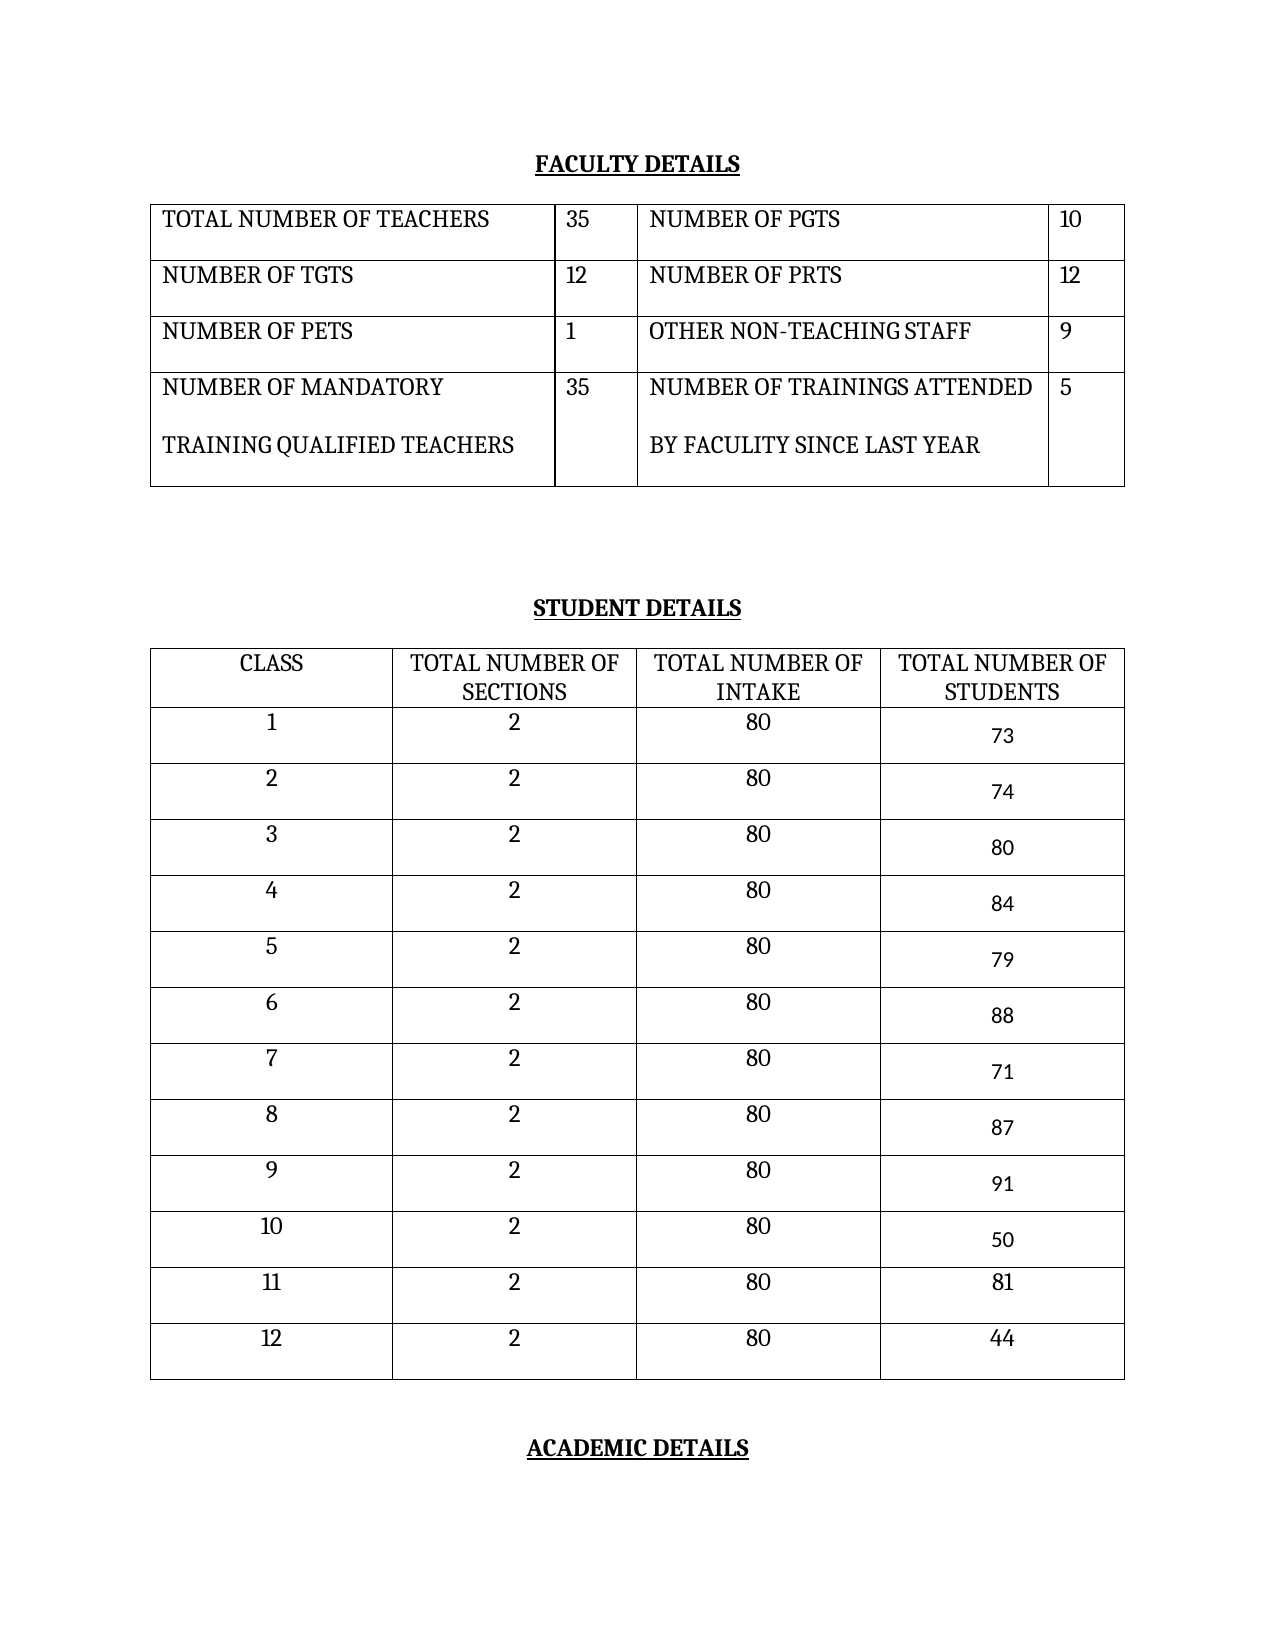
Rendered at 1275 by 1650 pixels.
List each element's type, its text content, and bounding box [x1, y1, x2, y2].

table_cell 2 [393, 1324, 636, 1379]
table_header CLASS [151, 649, 392, 707]
table_cell 71 [881, 1044, 1124, 1099]
table_cell 3 [151, 820, 392, 875]
table_cell 80 [637, 708, 880, 763]
table_header TOTAL NUMBER OF SECTIONS [393, 649, 636, 707]
text STUDENT DETAILS [150, 594, 1125, 623]
table_cell 9 [1049, 317, 1124, 372]
table_cell 2 [393, 988, 636, 1043]
table_cell 81 [881, 1268, 1124, 1323]
table_cell 2 [393, 932, 636, 987]
table_cell 80 [637, 1156, 880, 1211]
table_header NUMBER OF PGTS [638, 205, 1048, 260]
table_cell 2 [393, 708, 636, 763]
table_cell 2 [393, 1156, 636, 1211]
table_cell 44 [881, 1324, 1124, 1379]
table_cell 80 [637, 1212, 880, 1267]
table_cell 1 [151, 708, 392, 763]
table_cell 2 [393, 1268, 636, 1323]
table_cell 80 [881, 820, 1124, 875]
table_cell 2 [151, 764, 392, 819]
table_cell 2 [393, 820, 636, 875]
table_cell 2 [393, 876, 636, 931]
table_cell 2 [393, 1044, 636, 1099]
table_cell 87 [881, 1100, 1124, 1155]
table_cell 12 [1049, 261, 1124, 316]
table_cell 80 [637, 1268, 880, 1323]
table_cell OTHER NON-TEACHING STAFF [638, 317, 1048, 372]
table_cell 5 [151, 932, 392, 987]
table_cell 12 [556, 261, 637, 316]
table_cell 80 [637, 1100, 880, 1155]
table_cell 9 [151, 1156, 392, 1211]
table_cell 79 [881, 932, 1124, 987]
table_cell 80 [637, 876, 880, 931]
table_cell 2 [393, 1100, 636, 1155]
table_cell 6 [151, 988, 392, 1043]
text ACADEMIC DETAILS [150, 1434, 1125, 1463]
table_cell 80 [637, 1324, 880, 1379]
table_cell 80 [637, 1044, 880, 1099]
table_header TOTAL NUMBER OF INTAKE [637, 649, 880, 707]
table_cell 7 [151, 1044, 392, 1099]
table_cell 11 [151, 1268, 392, 1323]
table_cell 1 [556, 317, 637, 372]
table_cell 80 [637, 988, 880, 1043]
table_cell 2 [393, 764, 636, 819]
table_cell 50 [881, 1212, 1124, 1267]
table_cell 12 [151, 1324, 392, 1379]
table_header 35 [556, 205, 637, 260]
table_cell 88 [881, 988, 1124, 1043]
table_cell 35 [556, 373, 637, 486]
table_cell 80 [637, 820, 880, 875]
table_cell NUMBER OF TGTS [151, 261, 554, 316]
table_cell 2 [393, 1212, 636, 1267]
table_header 10 [1049, 205, 1124, 260]
text FACULTY DETAILS [150, 150, 1125, 179]
table_cell NUMBER OF PRTS [638, 261, 1048, 316]
table_cell 10 [151, 1212, 392, 1267]
table_cell 8 [151, 1100, 392, 1155]
table_cell 91 [881, 1156, 1124, 1211]
table_cell NUMBER OF PETS [151, 317, 554, 372]
table_cell 74 [881, 764, 1124, 819]
table_cell 80 [637, 764, 880, 819]
table_cell 73 [881, 708, 1124, 763]
table_header TOTAL NUMBER OF STUDENTS [881, 649, 1124, 707]
table_cell 4 [151, 876, 392, 931]
table_cell NUMBER OF TRAININGS ATTENDED BY FACULITY SINCE LAST YEAR [638, 373, 1048, 486]
table_cell NUMBER OF MANDATORY TRAINING QUALIFIED TEACHERS [151, 373, 554, 486]
table_cell 5 [1049, 373, 1124, 486]
table_header TOTAL NUMBER OF TEACHERS [151, 205, 554, 260]
table_cell 84 [881, 876, 1124, 931]
table_cell 80 [637, 932, 880, 987]
